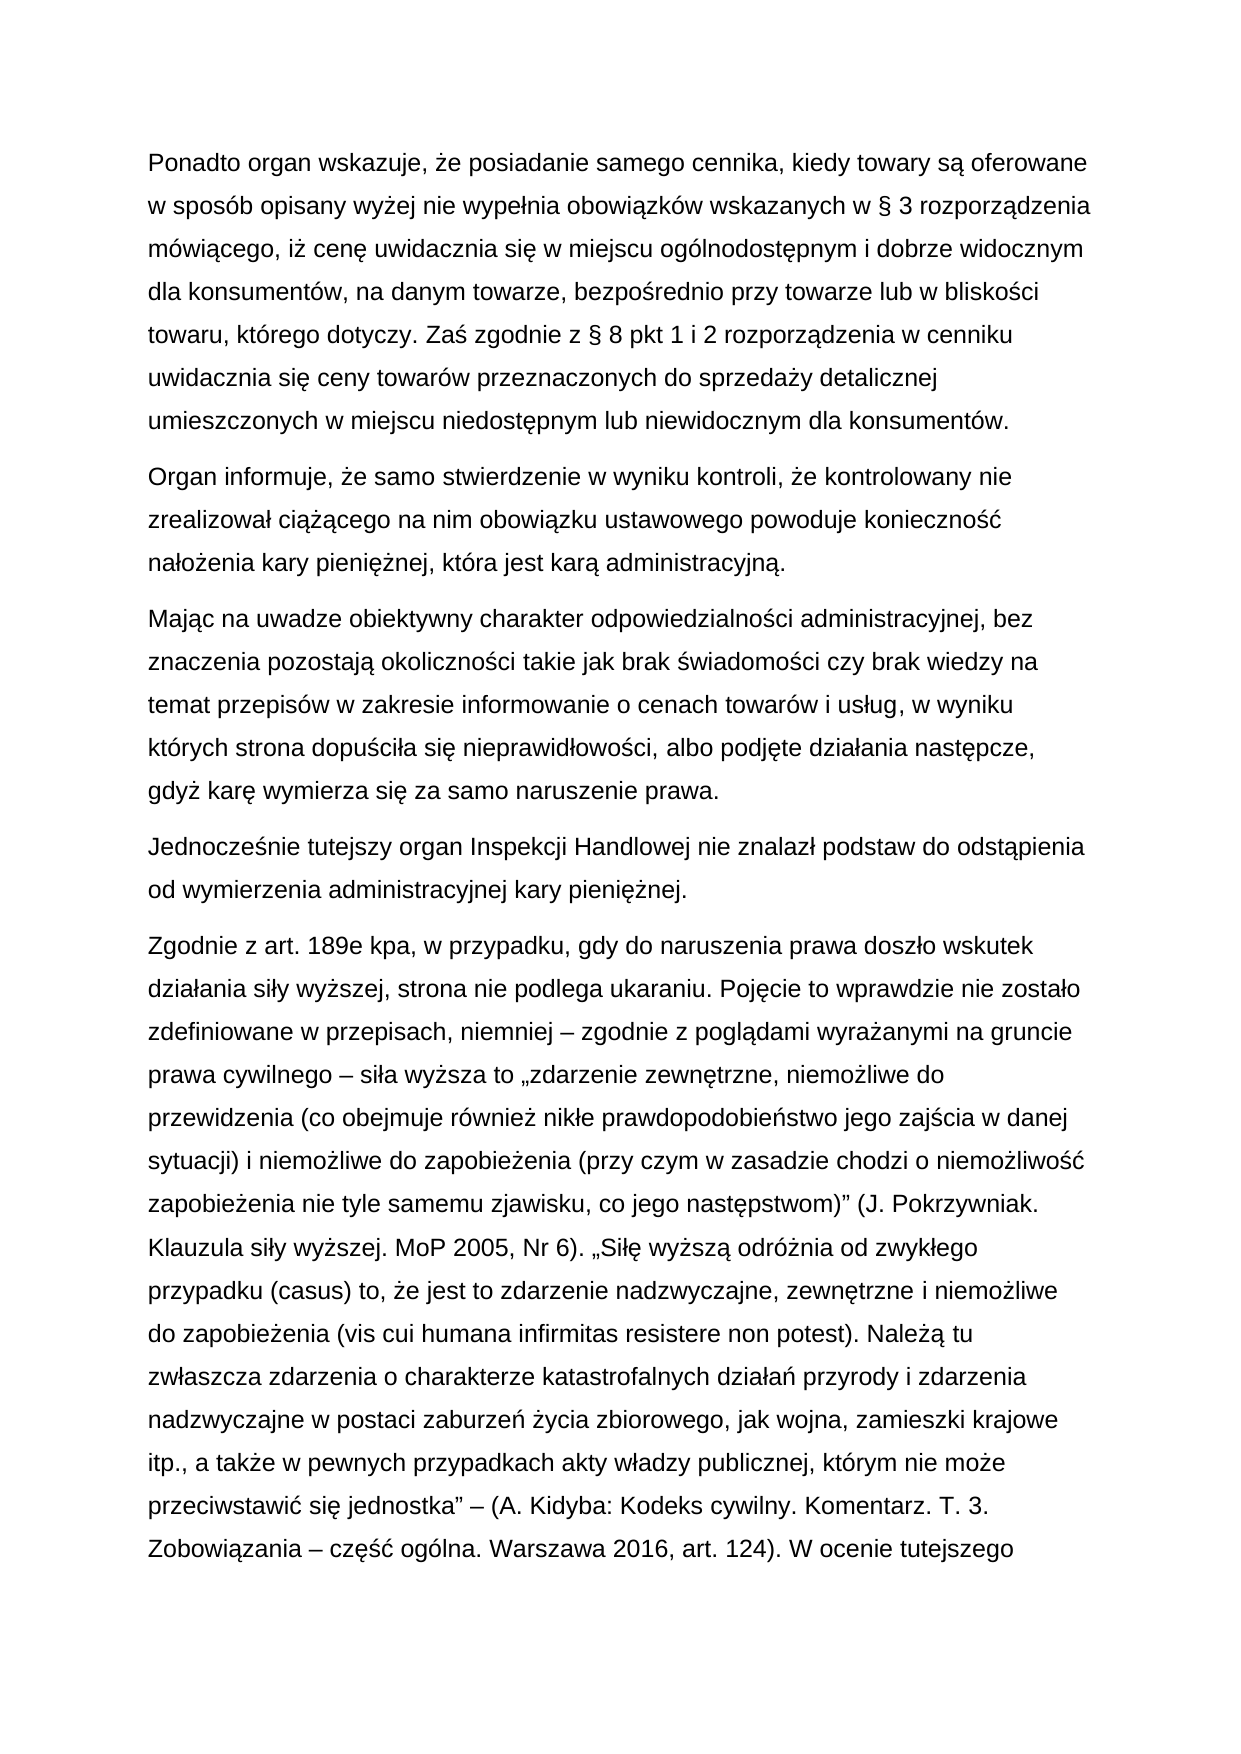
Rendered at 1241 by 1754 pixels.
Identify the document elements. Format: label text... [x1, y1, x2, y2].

subtitle Jednocześnie tutejszy organ Inspekcji Handlowej nie znalazł podstaw do odstąpienia od wymierzenia administracyjnej kary pieniężnej. [148, 832, 1093, 904]
text Organ informuje, że samo stwierdzenie w wyniku kontroli, że kontrolowany nie zrealizował ciążącego na nim obowiązku ustawowego powoduje konieczność nałożenia kary pieniężnej, która jest karą administracyjną. [148, 462, 1093, 577]
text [148, 931, 1093, 1563]
text Mając na uwadze obiektywny charakter odpowiedzialności administracyjnej, bez znaczenia pozostają okoliczności takie jak brak świadomości czy brak wiedzy na temat przepisów w zakresie informowanie o cenach towarów i usług, w wyniku których strona dopuściła się nieprawidłowości, albo podjęte działania następcze, gdyż karę wymierza się za samo naruszenie prawa. [148, 604, 1093, 805]
text Ponadto organ wskazuje, że posiadanie samego cennika, kiedy towary są oferowane w sposób opisany wyżej nie wypełnia obowiązków wskazanych w § 3 rozporządzenia mówiącego, iż cenę uwidacznia się w miejscu ogólnodostępnym i dobrze widocznym dla konsumentów, na danym towarze, bezpośrednio przy towarze lub w bliskości towaru, którego dotyczy. Zaś zgodnie z § 8 pkt 1 i 2 rozporządzenia w cenniku uwidacznia się ceny towarów przeznaczonych do sprzedaży detalicznej umieszczonych w miejscu niedostępnym lub niewidocznym dla konsumentów. [148, 148, 1093, 435]
